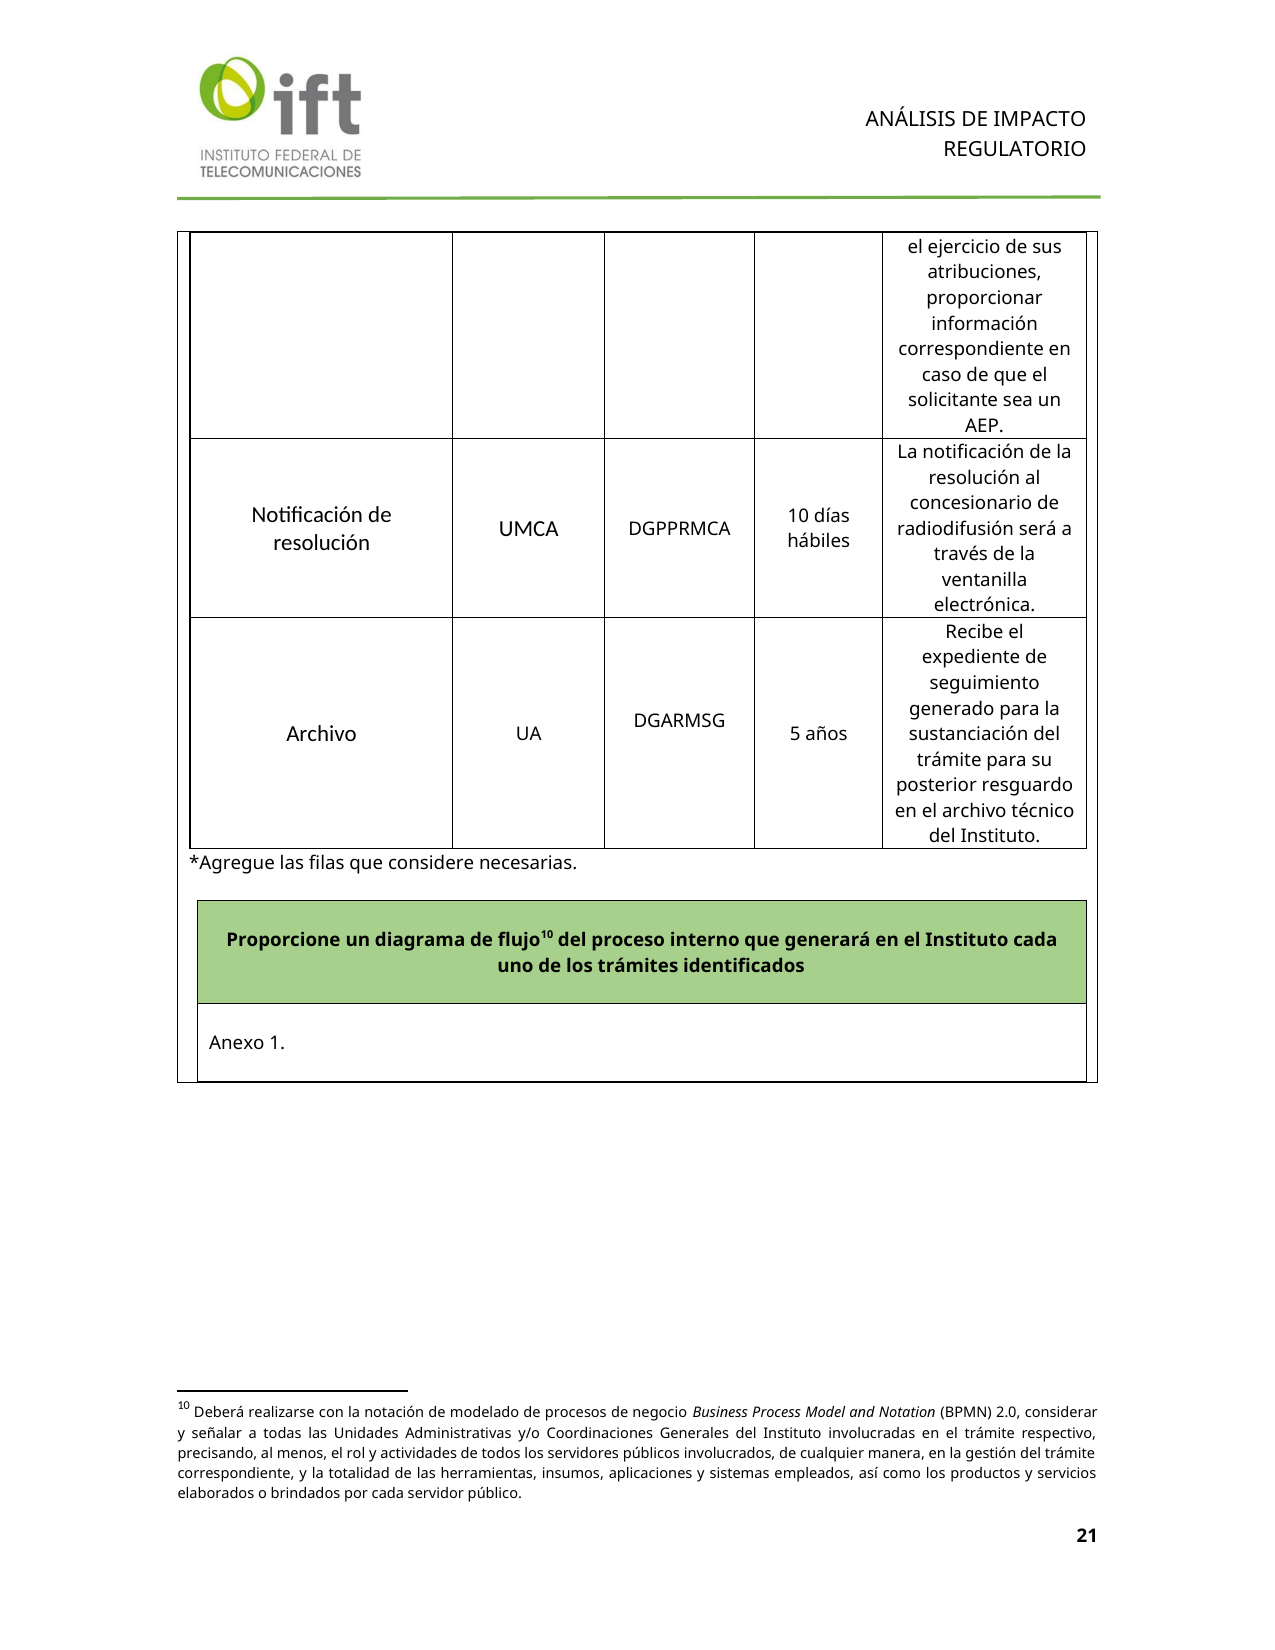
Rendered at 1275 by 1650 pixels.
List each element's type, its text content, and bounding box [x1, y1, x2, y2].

picture [177, 52, 390, 196]
